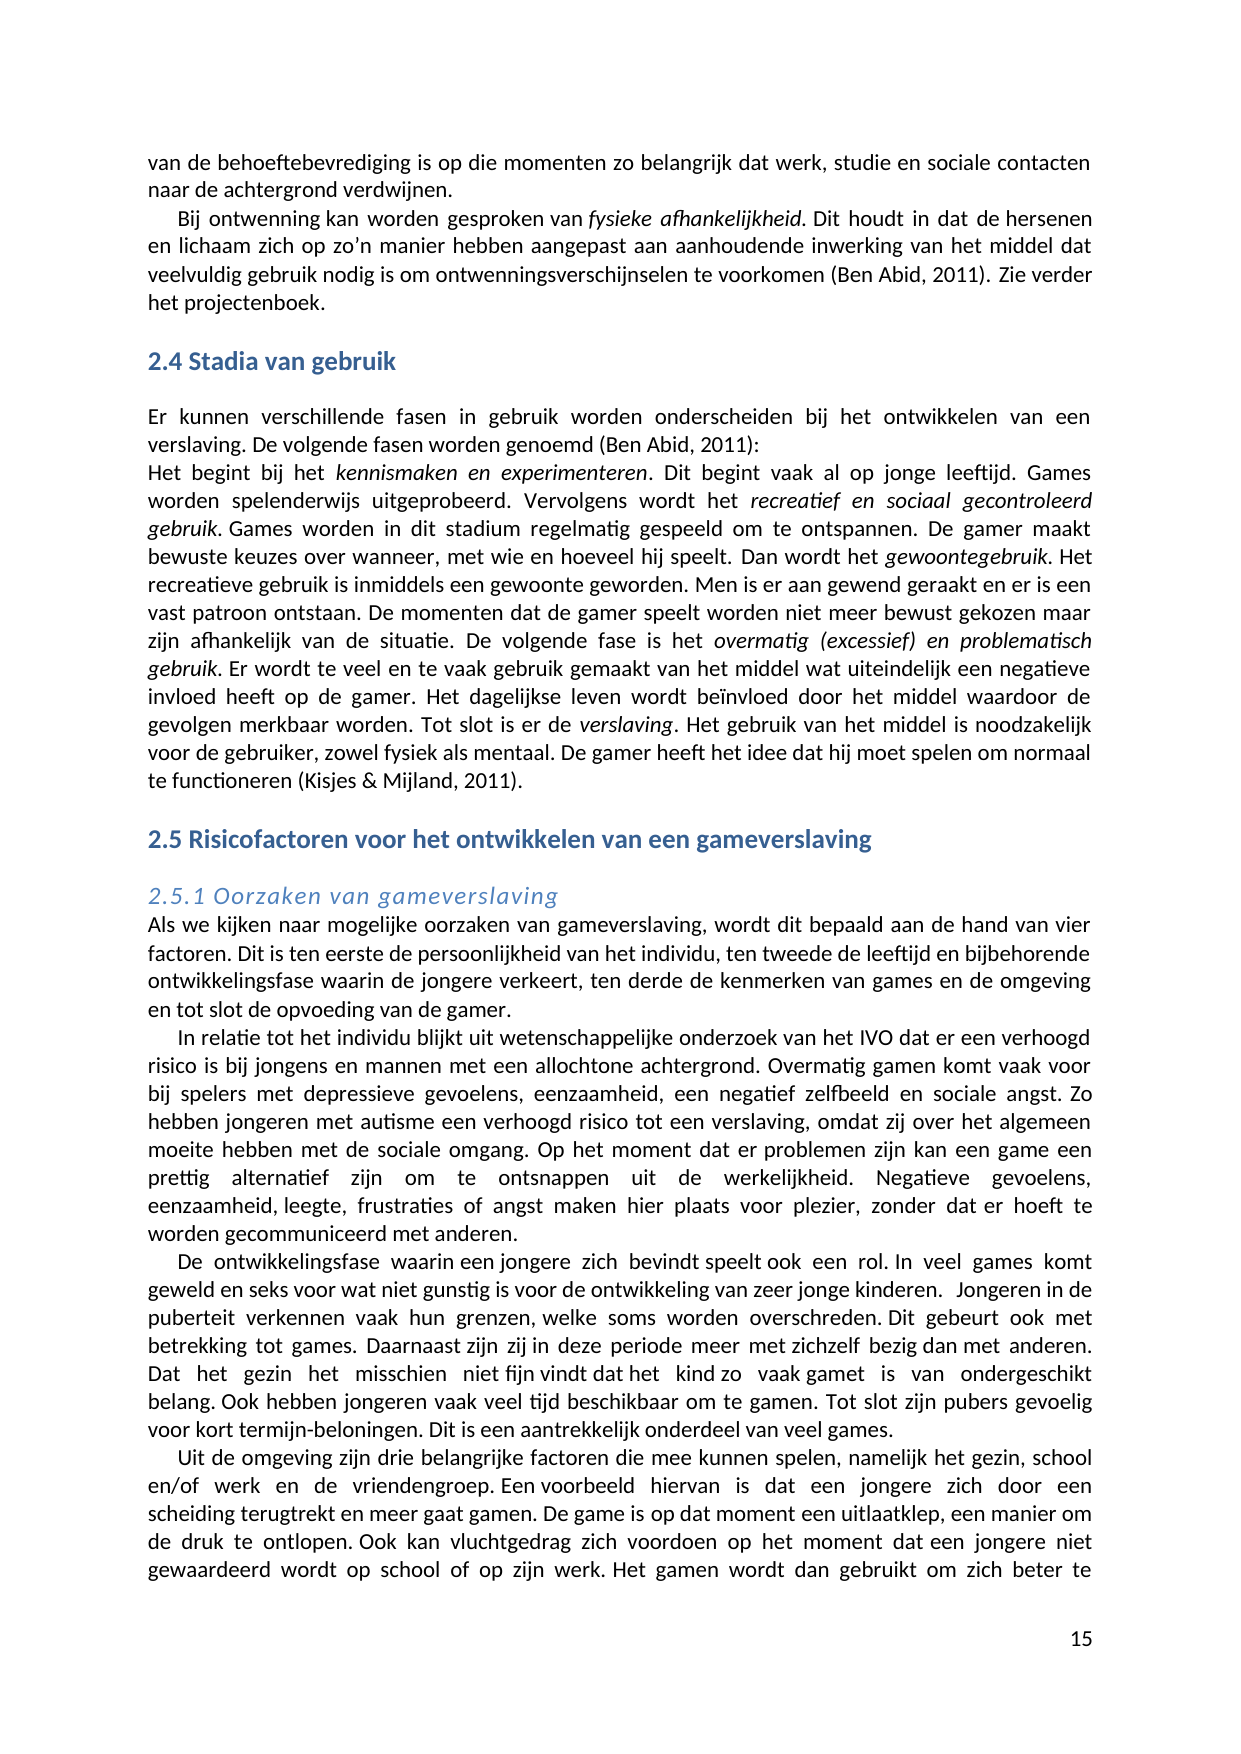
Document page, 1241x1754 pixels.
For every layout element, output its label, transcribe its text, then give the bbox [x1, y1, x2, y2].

text Als we kijken naar mogelijke oorzaken van gameverslaving, wordt dit bepaald aan de hand van vier factoren. Dit is ten eerste de persoonlijkheid van het individu, ten tweede de leeftijd en bijbehorende ontwikkelingsfase waarin de jongere verkeert, ten derde de kenmerken van games en de omgeving en tot slot de opvoeding van de gamer. [148, 911, 1093, 1023]
subtitle 2.5.1 Oorzaken van gameverslaving [148, 880, 1093, 911]
text In relatie tot het individu blijkt uit wetenschappelijke onderzoek van het IVO dat er een verhoogd risico is bij jongens en mannen met een allochtone achtergrond. Overmatig gamen komt vaak voor bij spelers met depressieve gevoelens, eenzaamheid, een negatief zelfbeeld en sociale angst. Zo hebben jongeren met autisme een verhoogd risico tot een verslaving, omdat zij over het algemeen moeite hebben met de sociale omgang. Op het moment dat er problemen zijn kan een game een prettig alternatief zijn om te ontsnappen uit de werkelijkheid. Negatieve gevoelens, eenzaamheid, leegte, frustraties of angst maken hier plaats voor plezier, zonder dat er hoeft te worden gecommuniceerd met anderen. [148, 1023, 1093, 1247]
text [148, 148, 1093, 204]
text 2.4 Stadia van gebruik [148, 344, 1093, 377]
text 2.5 Risicofactoren voor het ontwikkelen van een gameverslaving [148, 822, 1093, 855]
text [148, 1443, 1093, 1583]
text Bij ontwenning kan worden gesproken van fysieke afhankelijkheid. Dit houdt in dat de hersenen en lichaam zich op zo’n manier hebben aangepast aan aanhoudende inwerking van het middel dat veelvuldig gebruik nodig is om ontwenningsverschijnselen te voorkomen (Ben Abid, 2011). Zie verder het projectenboek. [148, 204, 1093, 316]
text De ontwikkelingsfase waarin een jongere zich bevindt speelt ook een rol. In veel games komt geweld en seks voor wat niet gunstig is voor de ontwikkeling van zeer jonge kinderen. Jongeren in de puberteit verkennen vaak hun grenzen, welke soms worden overschreden. Dit gebeurt ook met betrekking tot games. Daarnaast zijn zij in deze periode meer met zichzelf bezig dan met anderen. Dat het gezin het misschien niet fijn vindt dat het kind zo vaak gamet is van ondergeschikt belang. Ook hebben jongeren vaak veel tijd beschikbaar om te gamen. Tot slot zijn pubers gevoelig voor kort termijn-beloningen. Dit is een aantrekkelijk onderdeel van veel games. [148, 1247, 1093, 1443]
text Er kunnen verschillende fasen in gebruik worden onderscheiden bij het ontwikkelen van een verslaving. De volgende fasen worden genoemd (Ben Abid, 2011): [148, 402, 1093, 458]
text Het begint bij het kennismaken en experimenteren. Dit begint vaak al op jonge leeftijd. Games worden spelenderwijs uitgeprobeerd. Vervolgens wordt het recreatief en sociaal gecontroleerd gebruik. Games worden in dit stadium regelmatig gespeeld om te ontspannen. De gamer maakt bewuste keuzes over wanneer, met wie en hoeveel hij speelt. Dan wordt het gewoontegebruik. Het recreatieve gebruik is inmiddels een gewoonte geworden. Men is er aan gewend geraakt en er is een vast patroon ontstaan. De momenten dat de gamer speelt worden niet meer bewust gekozen maar zijn afhankelijk van de situatie. De volgende fase is het overmatig (excessief) en problematisch gebruik. Er wordt te veel en te vaak gebruik gemaakt van het middel wat uiteindelijk een negatieve invloed heeft op de gamer. Het dagelijkse leven wordt beïnvloed door het middel waardoor de gevolgen merkbaar worden. Tot slot is er de verslaving. Het gebruik van het middel is noodzakelijk voor de gebruiker, zowel fysiek als mentaal. De gamer heeft het idee dat hij moet spelen om normaal te functioneren (Kisjes & Mijland, 2011). [148, 458, 1093, 794]
